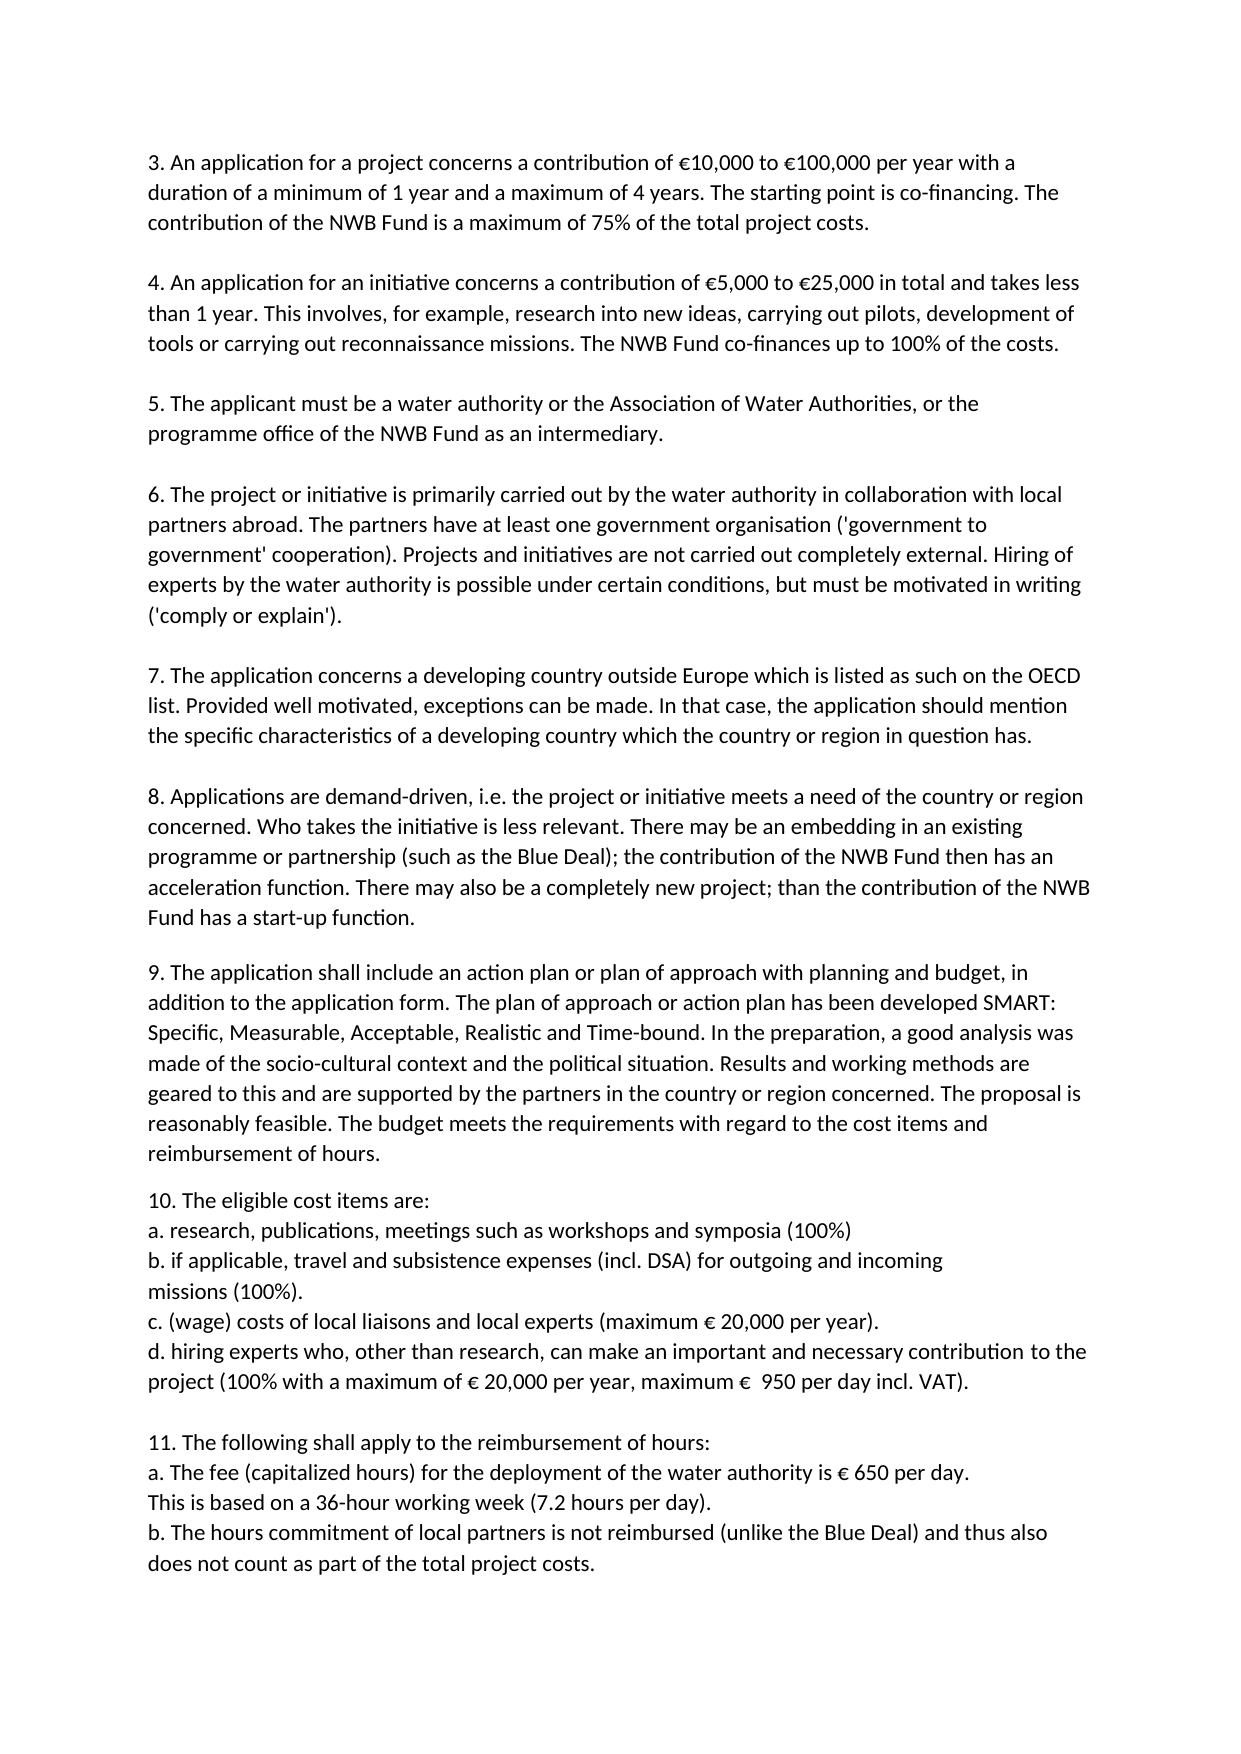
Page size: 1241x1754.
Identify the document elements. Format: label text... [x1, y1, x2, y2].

text 8. Applications are demand-driven, i.e. the project or initiative meets a need of the country or region concerned. Who takes the initiative is less relevant. There may be an embedding in an existing programme or partnership (such as the Blue Deal); the contribution of the NWB Fund then has an acceleration function. There may also be a completely new project; than the contribution of the NWB Fund has a start-up function. [148, 782, 1093, 931]
text 10. The eligible cost items are: [148, 1186, 1093, 1214]
text 9. The application shall include an action plan or plan of approach with planning and budget, in addition to the application form. The plan of approach or action plan has been developed SMART: Specific, Measurable, Acceptable, Realistic and Time-bound. In the preparation, a good analysis was made of the socio-cultural context and the political situation. Results and working methods are geared to this and are supported by the partners in the country or region concerned. The proposal is reasonably feasible. The budget meets the requirements with regard to the cost items and reimbursement of hours. [148, 958, 1093, 1167]
text 5. The applicant must be a water authority or the Association of Water Authorities, or the programme office of the NWB Fund as an intermediary. [148, 389, 1093, 447]
text b. if applicable, travel and subsistence expenses (incl. DSA) for outgoing and incoming [148, 1247, 1093, 1274]
text This is based on a 36-hour working week (7.2 hours per day). [148, 1488, 1093, 1516]
text b. The hours commitment of local partners is not reimbursed (unlike the Blue Deal) and thus also does not count as part of the total project costs. [148, 1518, 1093, 1577]
text 6. The project or initiative is primarily carried out by the water authority in collaboration with local partners abroad. The partners have at least one government organisation ('government to government' cooperation). Projects and initiatives are not carried out completely external. Hiring of experts by the water authority is possible under certain conditions, but must be motivated in writing ('comply or explain'). [148, 480, 1093, 629]
text missions (100%). [148, 1277, 1093, 1305]
text 4. An application for an initiative concerns a contribution of €5,000 to €25,000 in total and takes less than 1 year. This involves, for example, research into new ideas, carrying out pilots, development of tools or carrying out reconnaissance missions. The NWB Fund co-finances up to 100% of the costs. [148, 268, 1093, 357]
text 7. The application concerns a developing country outside Europe which is listed as such on the OECD list. Provided well motivated, exceptions can be made. In that case, the application should mention the specific characteristics of a developing country which the country or region in question has. [148, 661, 1093, 749]
text 3. An application for a project concerns a contribution of €10,000 to €100,000 per year with a duration of a minimum of 1 year and a maximum of 4 years. The starting point is co-financing. The contribution of the NWB Fund is a maximum of 75% of the total project costs. [148, 148, 1093, 236]
text a. research, publications, meetings such as workshops and symposia (100%) [148, 1216, 1093, 1244]
text c. (wage) costs of local liaisons and local experts (maximum € 20,000 per year). [148, 1307, 1093, 1335]
text d. hiring experts who, other than research, can make an important and necessary contribution to the project (100% with a maximum of € 20,000 per year, maximum € 950 per day incl. VAT). [148, 1337, 1093, 1395]
text a. The fee (capitalized hours) for the deployment of the water authority is € 650 per day. [148, 1458, 1093, 1486]
text 11. The following shall apply to the reimbursement of hours: [148, 1428, 1093, 1456]
